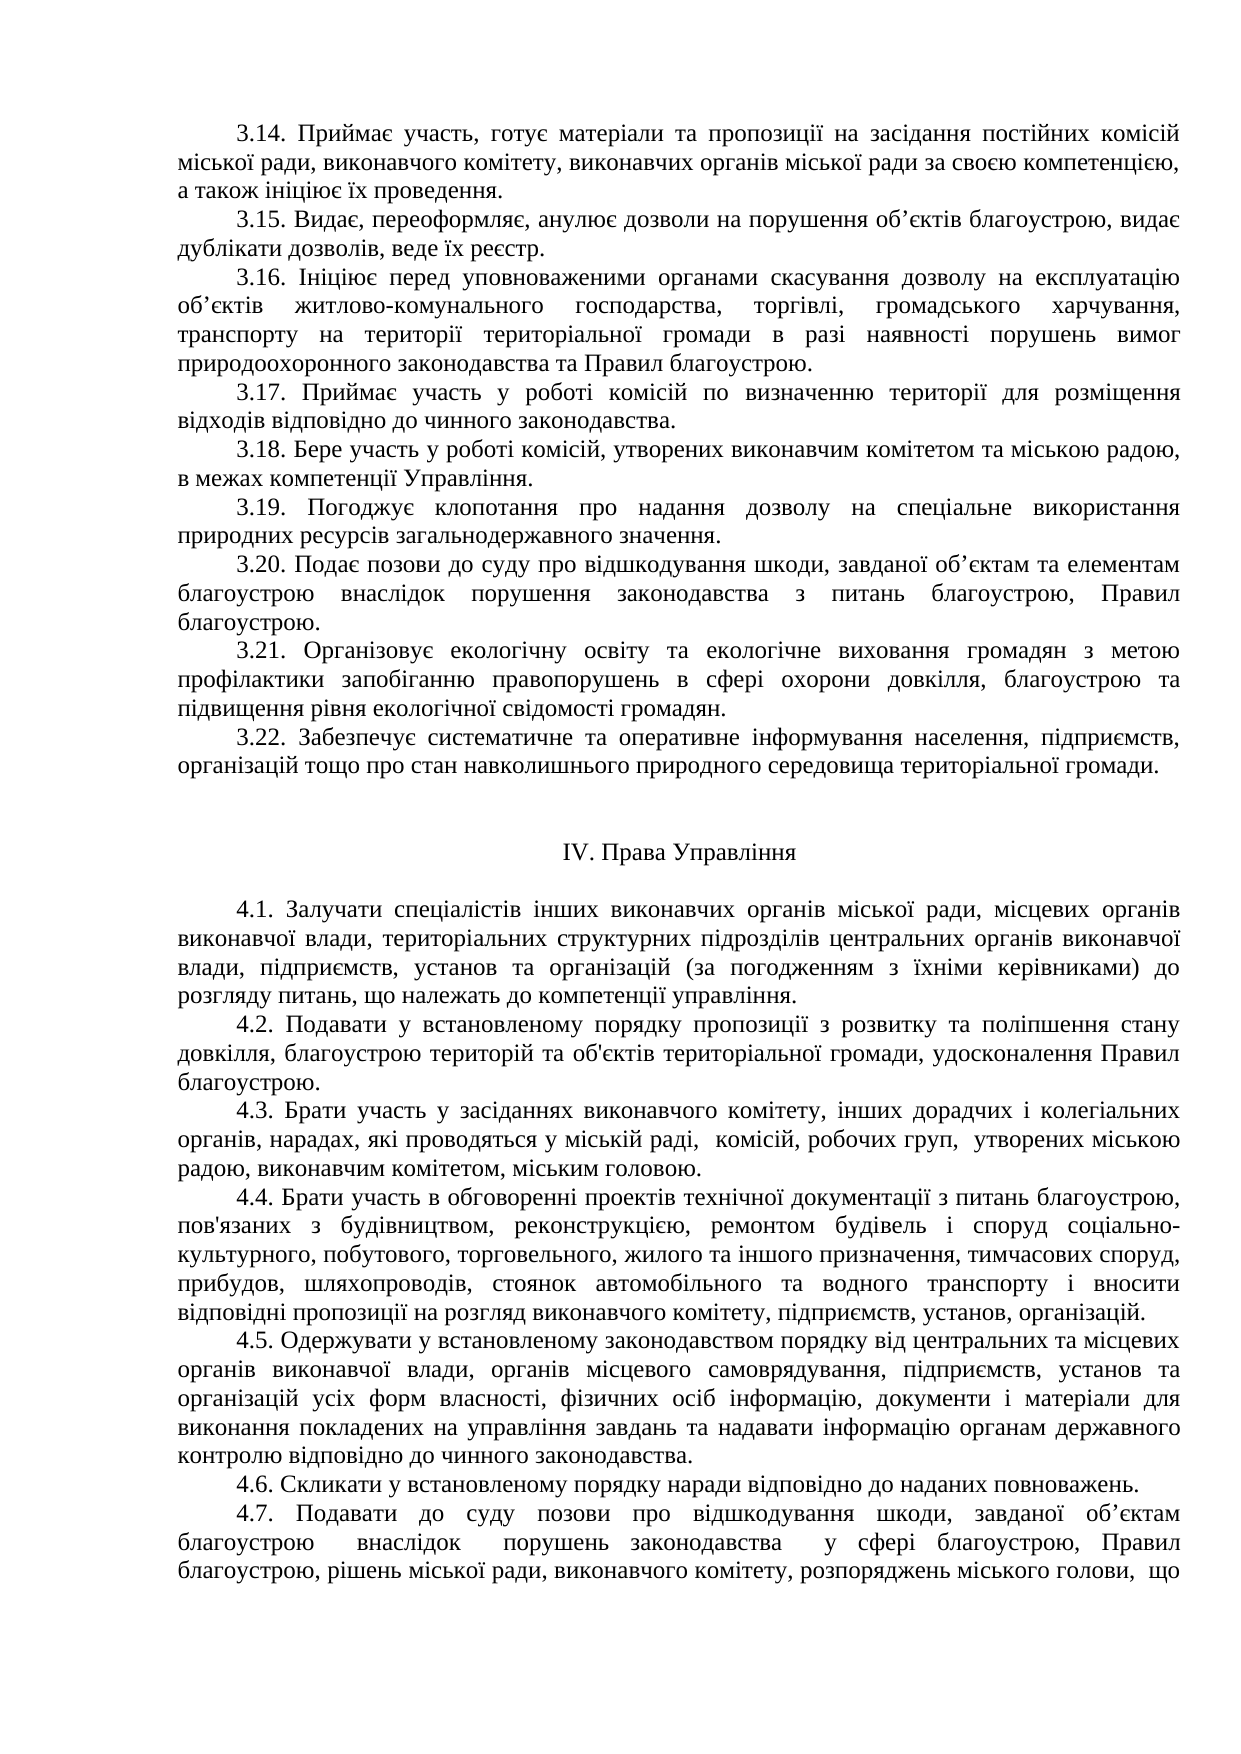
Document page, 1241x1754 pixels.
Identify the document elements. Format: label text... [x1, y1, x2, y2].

text 4.3. Брати участь у засіданнях виконавчого комітету, інших дорадчих і колегіальних органів, нарадах, які проводяться у міській раді, комісій, робочих груп, утворених міською радою, виконавчим комітетом, міським головою. [177, 1124, 1181, 1182]
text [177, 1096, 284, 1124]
text ІV. Права Управління [177, 837, 1181, 866]
text 3.18. Бере участь у роботі комісій, утворених виконавчим комітетом та міською радою, в межах компетенції Управління. [177, 434, 1181, 492]
text 4.6. Скликати у встановленому порядку наради відповідно до наданих повноважень. [177, 1469, 1181, 1498]
text 3.14. Приймає участь, готує матеріали та пропозиції на засідання постійних комісій міської ради, виконавчого комітету, виконавчих органів міської ради за своєю компетенцією, а також ініціює їх проведення. [177, 118, 1181, 204]
text 3.20. Подає позови до суду про відшкодування шкоди, завданої об’єктам та елементам благоустрою внаслідок порушення законодавства з питань благоустрою, Правил благоустрою. [177, 549, 1181, 636]
text 3.16. Ініціює перед уповноваженими органами скасування дозволу на експлуатацію об’єктів житлово-комунального господарства, торгівлі, громадського харчування, транспорту на території територіальної громади в разі наявності порушень вимог природоохоронного законодавства та Правил благоустрою. [177, 262, 1181, 377]
text 4.2. Подавати у встановленому порядку пропозиції з розвитку та поліпшення стану довкілля, благоустрою територій та об'єктів територіальної громади, удосконалення Правил благоустрою. [177, 1009, 1181, 1096]
text 4.1. Залучати спеціалістів інших виконавчих органів міської ради, місцевих органів виконавчої влади, територіальних структурних підрозділів центральних органів виконавчої влади, підприємств, установ та організацій (за погодженням з їхніми керівниками) до розгляду питань, що належать до компетенції управління. [177, 894, 1181, 1009]
text 3.21. Організовує екологічну освіту та екологічне виховання громадян з метою профілактики запобіганню правопорушень в сфері охорони довкілля, благоустрою та підвищення рівня екологічної свідомості громадян. [177, 636, 1181, 722]
text 3.15. Видає, переоформляє, анулює дозволи на порушення об’єктів благоустрою, видає дублікати дозволів, веде їх реєстр. [177, 204, 1181, 262]
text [177, 1498, 1181, 1584]
text 3.17. Приймає участь у роботі комісій по визначенню території для розміщення відходів відповідно до чинного законодавства. [177, 377, 1181, 434]
text 4.5. Одержувати у встановленому законодавством порядку від центральних та місцевих органів виконавчої влади, органів місцевого самоврядування, підприємств, установ та організацій усіх форм власності, фізичних осіб інформацію, документи і матеріали для виконання покладених на управління завдань та надавати інформацію органам державного контролю відповідно до чинного законодавства. [177, 1326, 1181, 1469]
text 3.22. Забезпечує систематичне та оперативне інформування населення, підприємств, організацій тощо про стан навколишнього природного середовища територіальної громади. [177, 722, 1181, 779]
text 4.4. Брати участь в обговоренні проектів технічної документації з питань благоустрою, пов'язаних з будівництвом, реконструкцією, ремонтом будівель і споруд соціально-культурного, побутового, торговельного, жилого та іншого призначення, тимчасових споруд, прибудов, шляхопроводів, стоянок автомобільного та водного транспорту і вносити відповідні пропозиції на розгляд виконавчого комітету, підприємств, установ, організацій. [177, 1182, 1181, 1326]
text 3.19. Погоджує клопотання про надання дозволу на спеціальне використання природних ресурсів загальнодержавного значення. [177, 492, 1181, 549]
